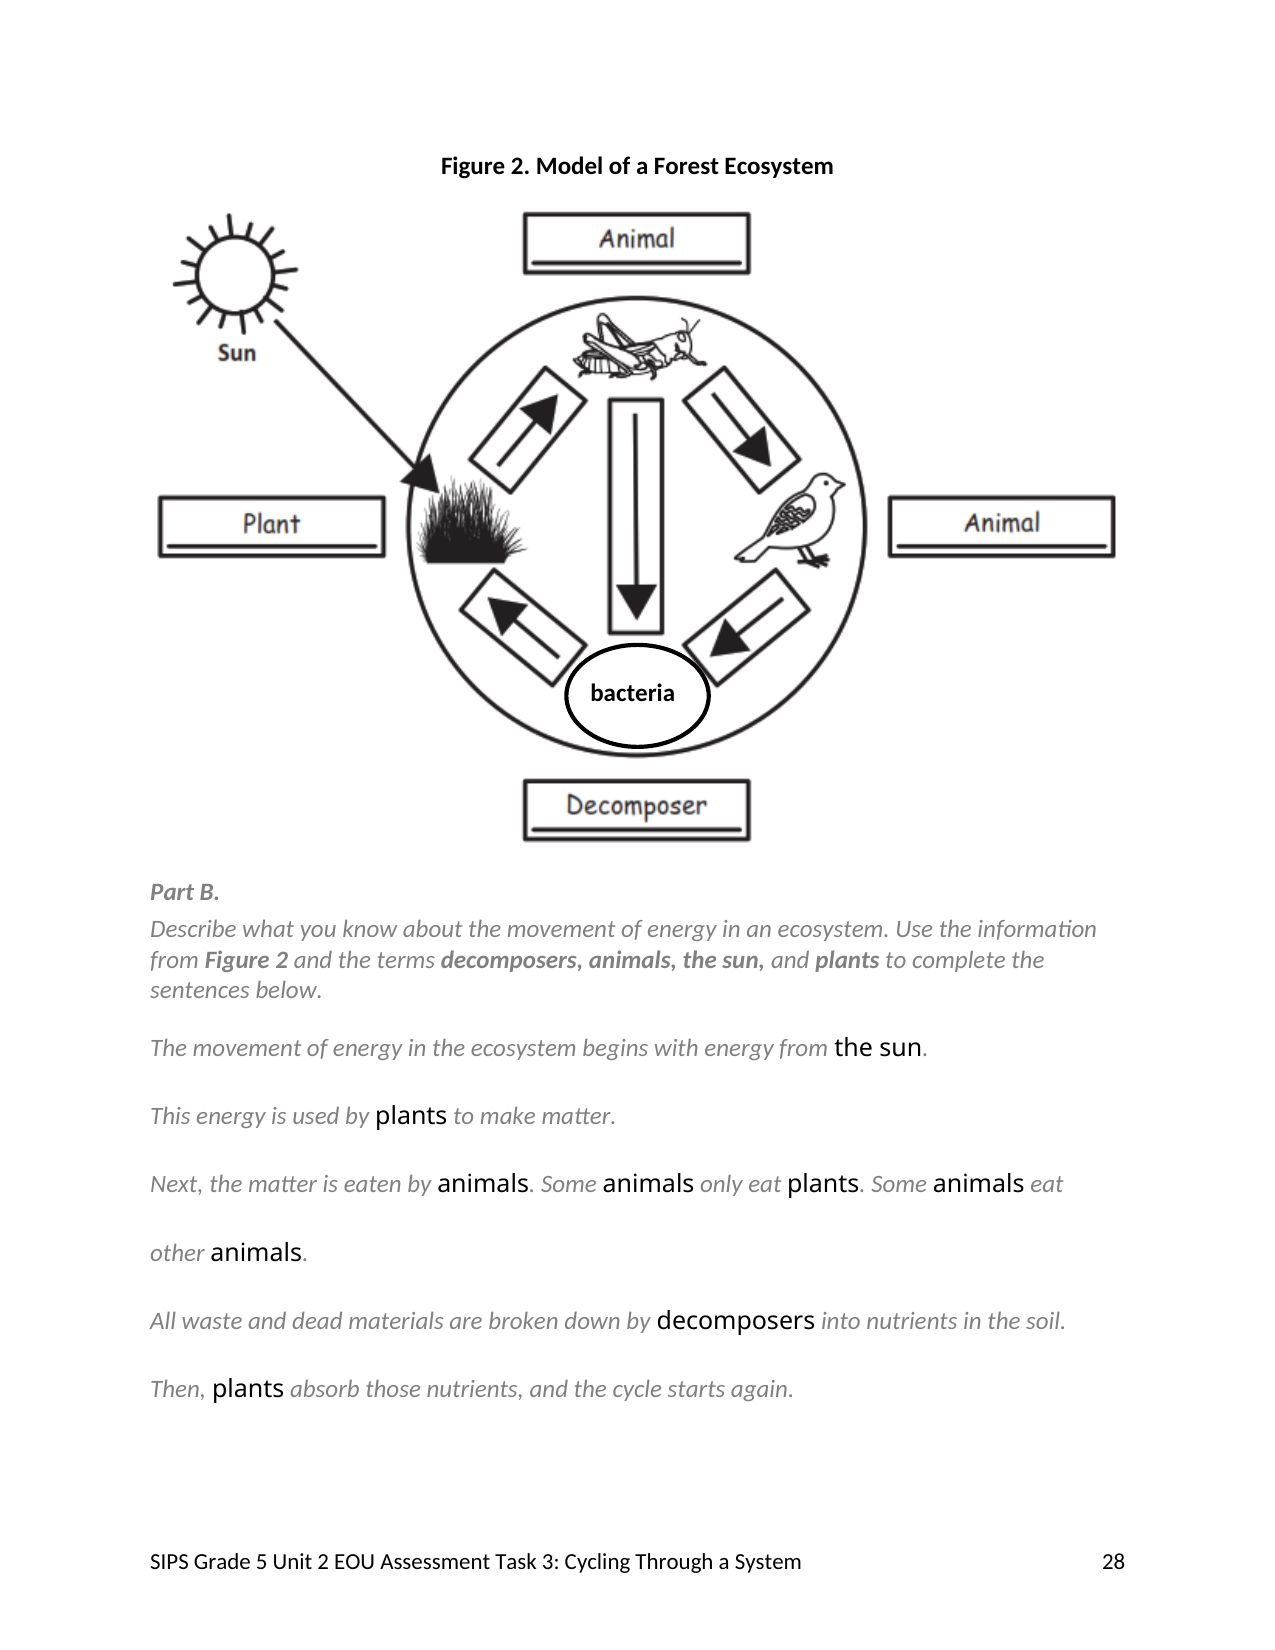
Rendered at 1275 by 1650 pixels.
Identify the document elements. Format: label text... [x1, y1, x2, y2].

text Describe what you know about the movement of energy in an ecosystem. Use the information from Figure 2 and the terms decomposers, animals, the sun, and plants to complete the sentences below. [150, 913, 1125, 1005]
picture [150, 193, 1125, 852]
text Next, the matter is eaten by animals. Some animals only eat plants. Some animals eat other animals. [150, 1166, 1125, 1268]
text All waste and dead materials are broken down by decomposers into nutrients in the soil. Then, plants absorb those nutrients, and the cycle starts again. [150, 1302, 1125, 1404]
text Figure 2. Model of a Forest Ecosystem [150, 150, 1125, 181]
text Part B. [150, 877, 1125, 907]
text The movement of energy in the ecosystem begins with energy from the sun. [150, 1030, 1125, 1064]
text This energy is used by plants to make matter. [150, 1098, 1125, 1132]
